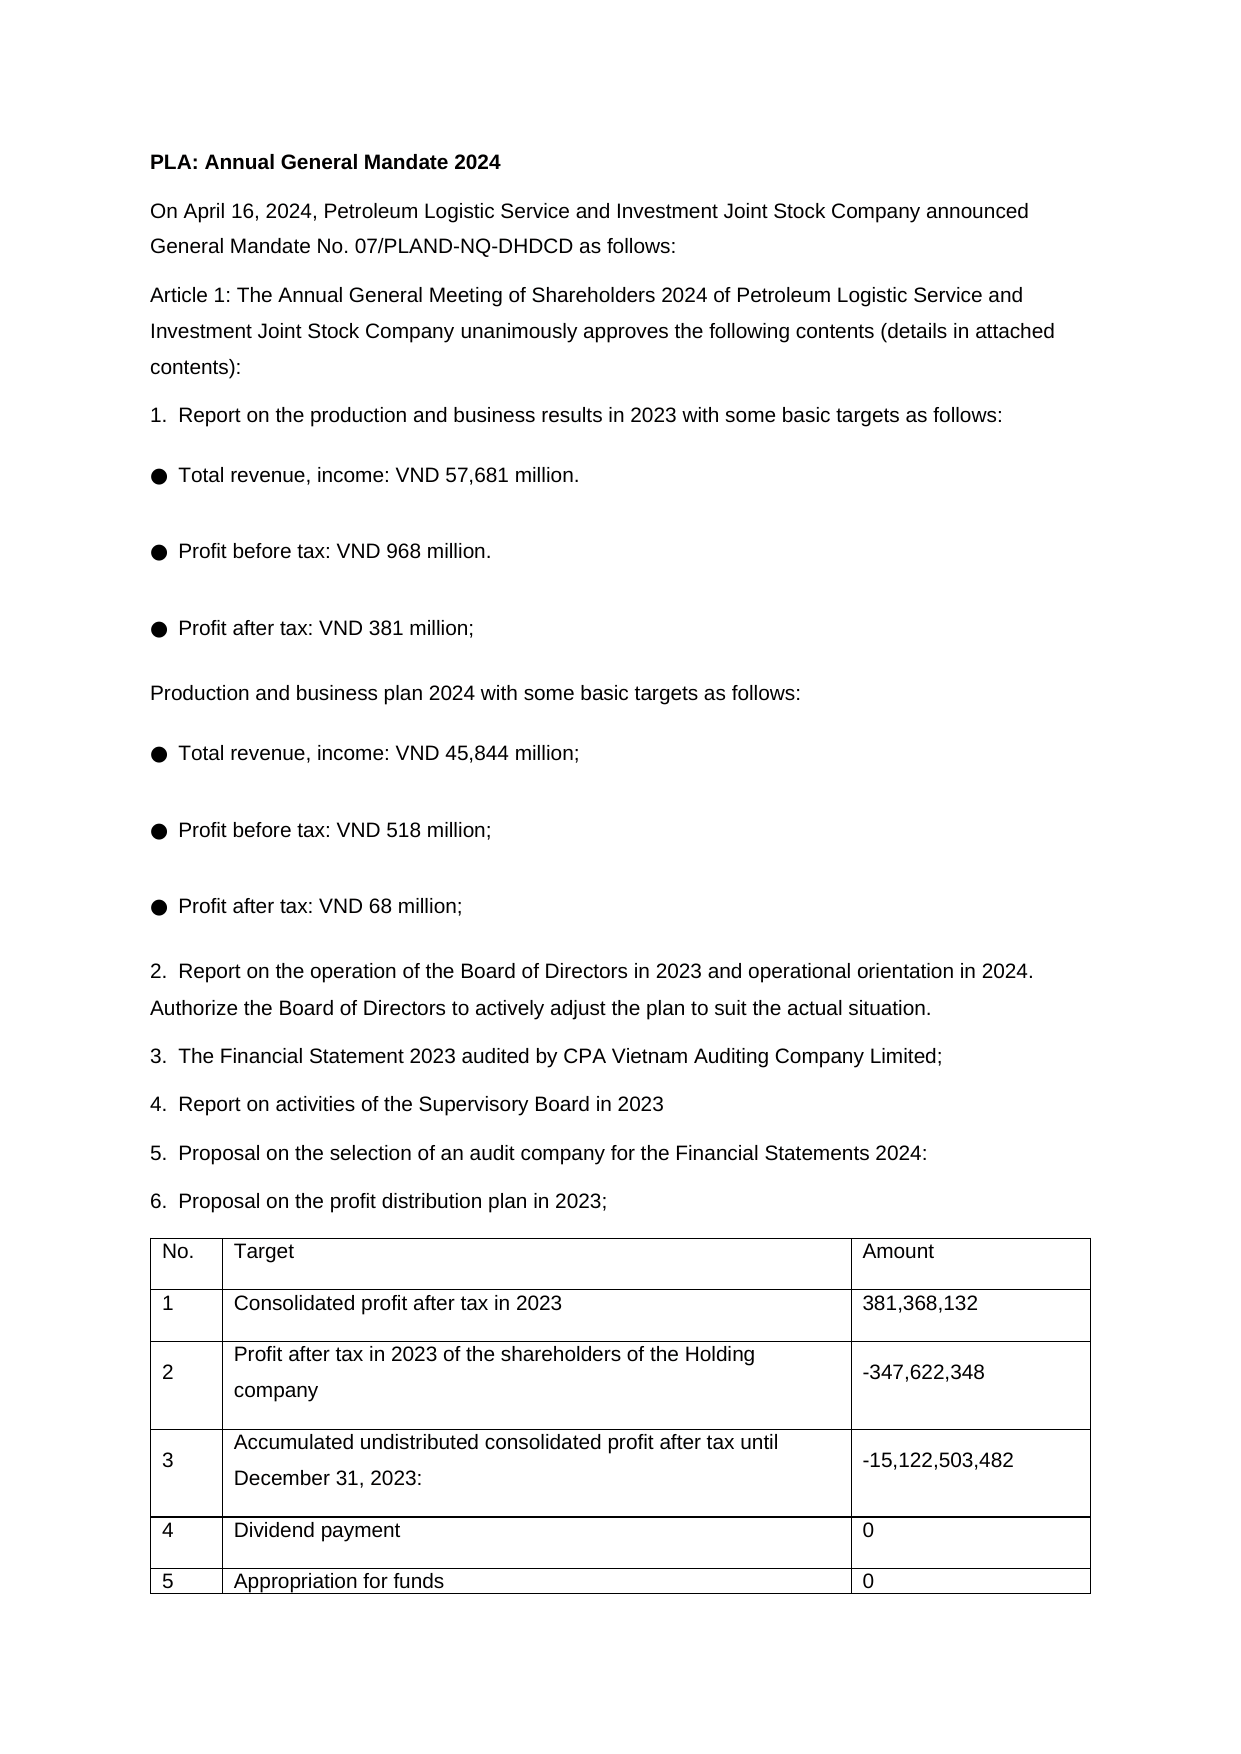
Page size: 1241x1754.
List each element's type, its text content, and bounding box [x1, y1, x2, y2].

table_cell 1 [151, 1290, 222, 1341]
list Proposal on the profit distribution plan in 2023; [150, 1189, 1090, 1213]
text Production and business plan 2024 with some basic targets as follows: [150, 681, 1090, 705]
table_cell Accumulated undistributed consolidated profit after tax until December 31, 2023: [223, 1430, 851, 1516]
list Report on the production and business results in 2023 with some basic targets as follows: [150, 403, 1090, 427]
table_cell 4 [151, 1518, 222, 1568]
list Profit before tax: VND 968 million. [150, 528, 1090, 571]
table_cell 2 [151, 1342, 222, 1429]
table_cell 0 [852, 1569, 1090, 1593]
list Proposal on the selection of an audit company for the Financial Statements 2024: [150, 1141, 1090, 1164]
table_header Amount [852, 1239, 1090, 1289]
list Report on activities of the Supervisory Board in 2023 [150, 1092, 1090, 1116]
table_cell Consolidated profit after tax in 2023 [223, 1290, 851, 1341]
list Report on the operation of the Board of Directors in 2023 and operational orientation in 2024. Authorize the Board of Directors to actively adjust the plan to suit the actual situation. [150, 959, 1090, 1019]
table_header No. [151, 1239, 222, 1289]
list Total revenue, income: VND 45,844 million; [150, 730, 1090, 772]
list Profit after tax: VND 68 million; [150, 883, 1090, 926]
list Profit before tax: VND 518 million; [150, 806, 1090, 849]
list Total revenue, income: VND 57,681 million. [150, 452, 1090, 494]
list Profit after tax: VND 381 million; [150, 605, 1090, 647]
text On April 16, 2024, Petroleum Logistic Service and Investment Joint Stock Company announced General Mandate No. 07/PLAND-NQ-DHDCD as follows: [150, 198, 1090, 258]
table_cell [223, 1569, 851, 1593]
table_cell 5 [151, 1569, 222, 1593]
list The Financial Statement 2023 audited by CPA Vietnam Auditing Company Limited; [150, 1044, 1090, 1068]
text Article 1: The Annual General Meeting of Shareholders 2024 of Petroleum Logistic Service and Investment Joint Stock Company unanimously approves the following contents (details in attached contents): [150, 283, 1090, 379]
table_cell -15,122,503,482 [852, 1430, 1090, 1516]
table_cell Profit after tax in 2023 of the shareholders of the Holding company [223, 1342, 851, 1429]
table_header Target [223, 1239, 851, 1289]
table_cell 381,368,132 [852, 1290, 1090, 1341]
table_cell Dividend payment [223, 1518, 851, 1568]
table_cell 3 [151, 1430, 222, 1516]
table_cell 0 [852, 1518, 1090, 1568]
text PLA: Annual General Mandate 2024 [150, 150, 1090, 174]
table_cell -347,622,348 [852, 1342, 1090, 1429]
